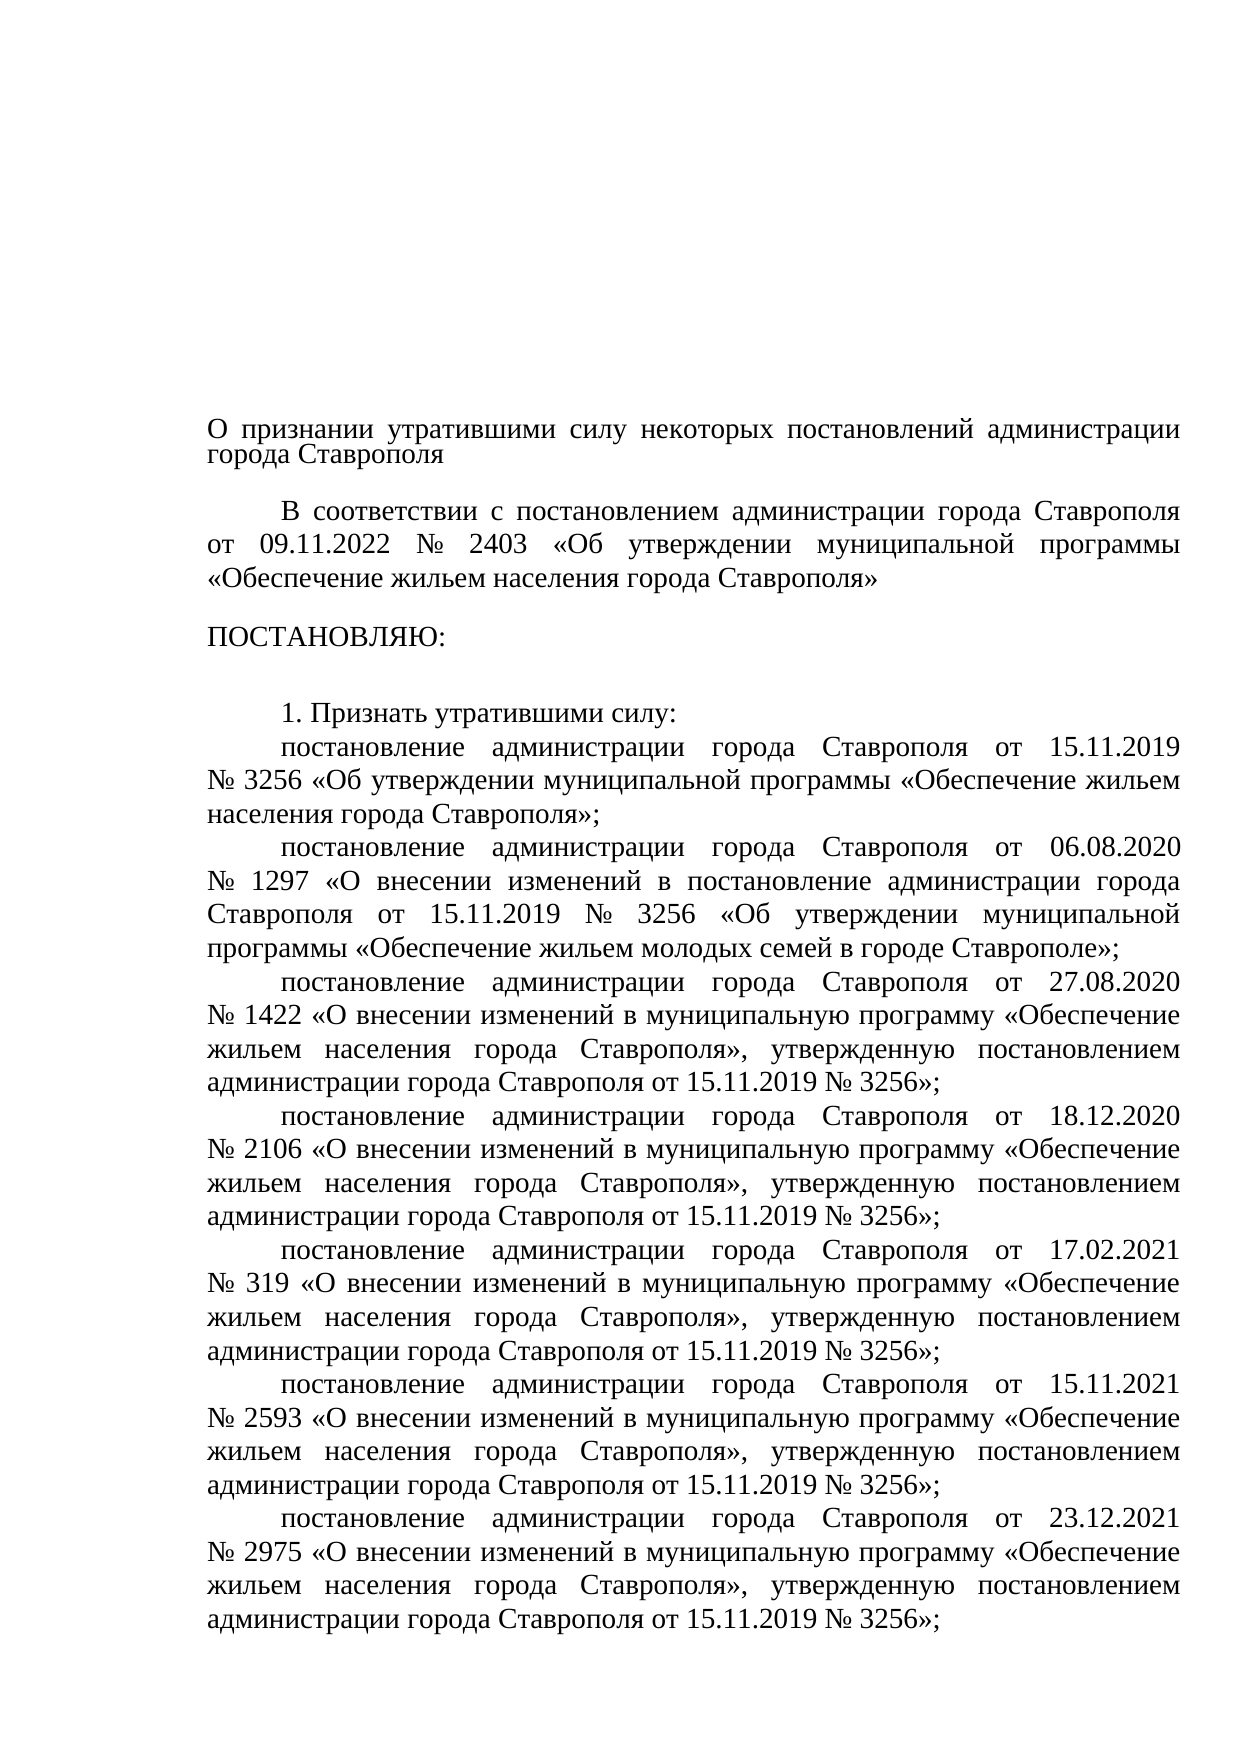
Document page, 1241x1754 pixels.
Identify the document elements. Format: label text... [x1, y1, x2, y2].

text постановление администрации города Ставрополя от 18.12.2020 № 2106 «О внесении изменений в муниципальную программу «Обеспечение жильем населения города Ставрополя», утвержденную постановлением администрации города Ставрополя от 15.11.2019 № 3256»; [207, 1098, 1181, 1232]
text В соответствии с постановлением администрации города Ставрополя от 09.11.2022 № 2403 «Об утверждении муниципальной программы «Обеспечение жильем населения города Ставрополя» [207, 493, 1181, 594]
text постановление администрации города Ставрополя от 23.12.2021 № 2975 «О внесении изменений в муниципальную программу «Обеспечение жильем населения города Ставрополя», утвержденную постановлением администрации города Ставрополя от 15.11.2019 № 3256»; [207, 1500, 1181, 1634]
text постановление администрации города Ставрополя от 27.08.2020 № 1422 «О внесении изменений в муниципальную программу «Обеспечение жильем населения города Ставрополя», утвержденную постановлением администрации города Ставрополя от 15.11.2019 № 3256»; [207, 964, 1181, 1098]
text постановление администрации города Ставрополя от 06.08.2020 № 1297 «О внесении изменений в постановление администрации города Ставрополя от 15.11.2019 № 3256 «Об утверждении муниципальной программы «Обеспечение жильем молодых семей в городе Ставрополе»; [207, 829, 1181, 964]
text постановление администрации города Ставрополя от 15.11.2021 № 2593 «О внесении изменений в муниципальную программу «Обеспечение жильем населения города Ставрополя», утвержденную постановлением администрации города Ставрополя от 15.11.2019 № 3256»; [207, 1366, 1181, 1500]
text О признании утратившими силу некоторых постановлений администрации города Ставрополя [207, 418, 1181, 468]
text постановление администрации города Ставрополя от 17.02.2021 № 319 «О внесении изменений в муниципальную программу «Обеспечение жильем населения города Ставрополя», утвержденную постановлением администрации города Ставрополя от 15.11.2019 № 3256»; [207, 1232, 1181, 1366]
text постановление администрации города Ставрополя от 15.11.2019 № 3256 «Об утверждении муниципальной программы «Обеспечение жильем населения города Ставрополя»; [207, 729, 1181, 829]
text ПОСТАНОВЛЯЮ: [207, 619, 1181, 652]
list Признать утратившими силу: [222, 695, 1181, 729]
